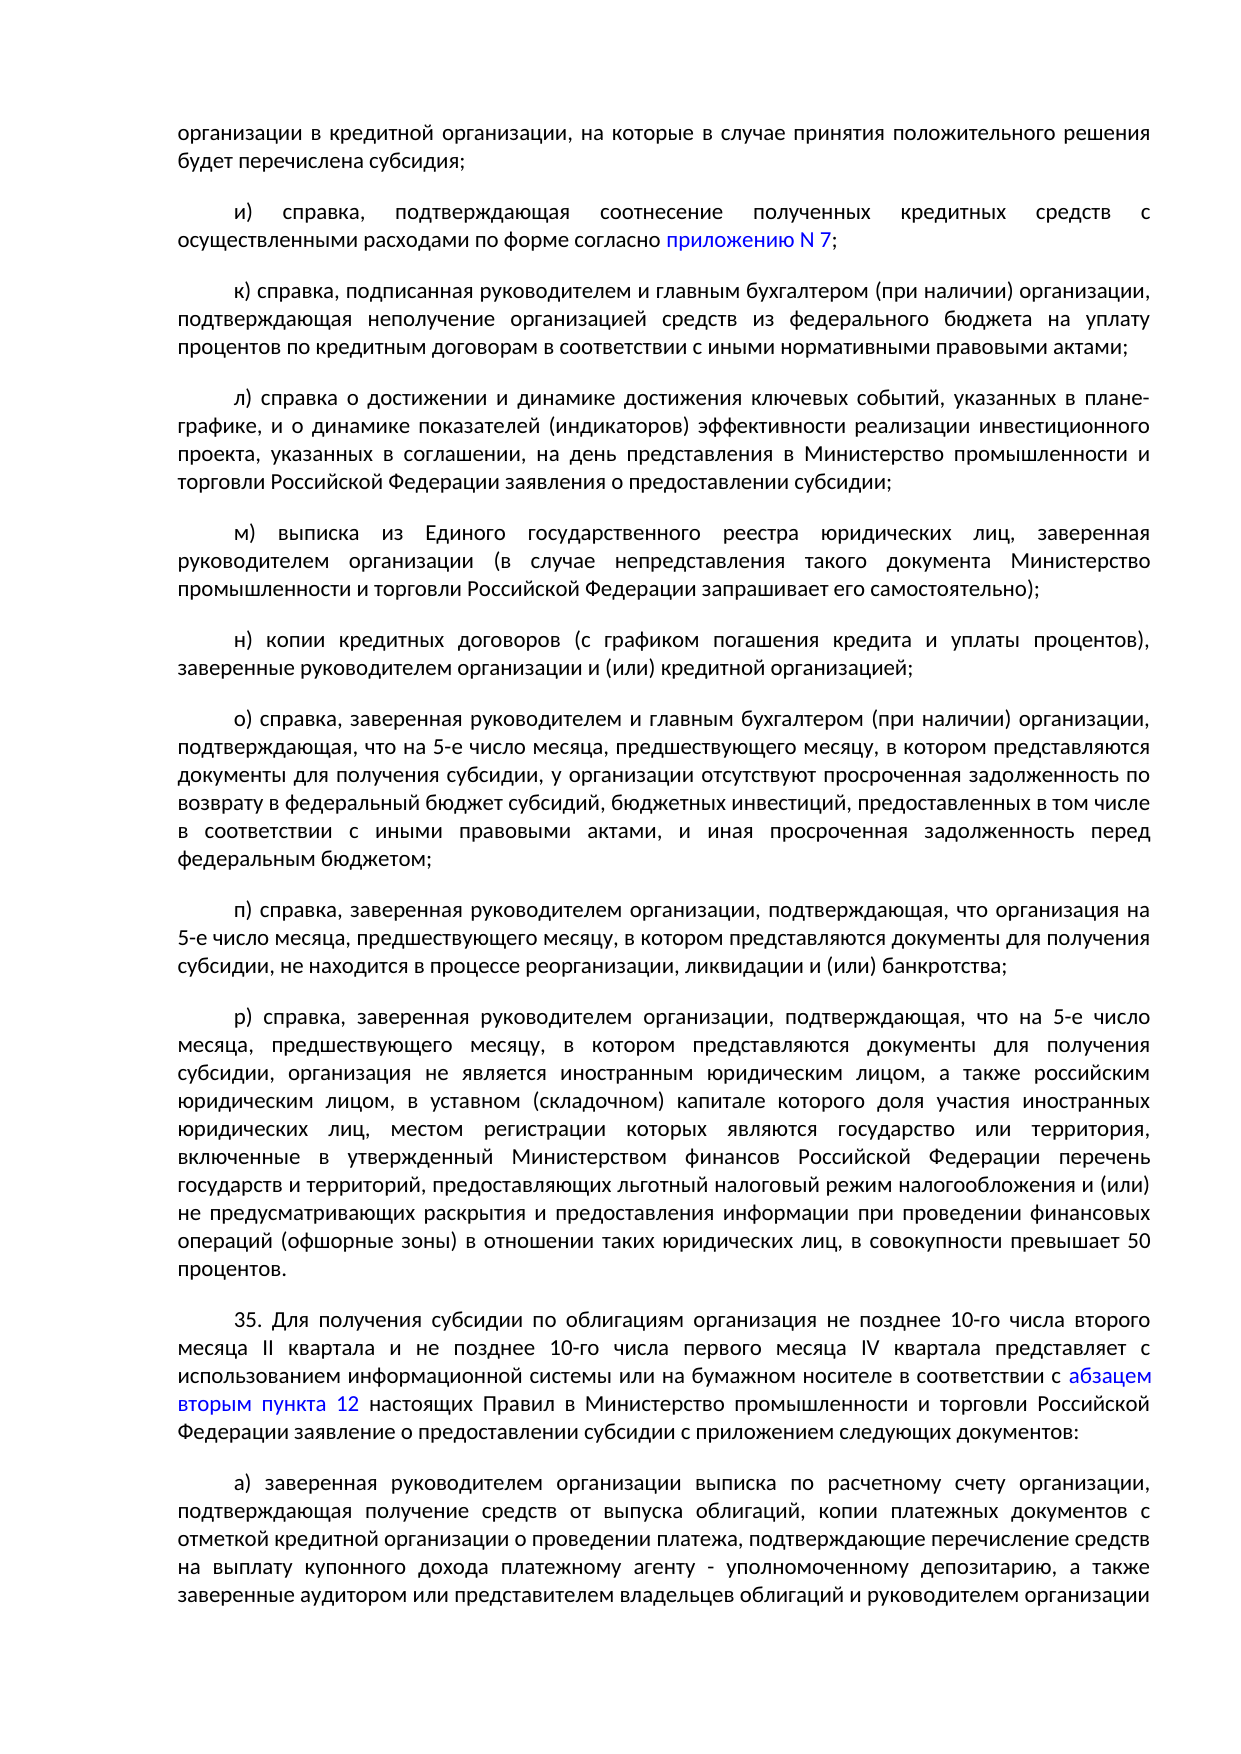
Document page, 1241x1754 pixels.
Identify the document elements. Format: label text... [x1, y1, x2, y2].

text н) копии кредитных договоров (с графиком погашения кредита и уплаты процентов), заверенные руководителем организации и (или) кредитной организацией; [177, 625, 1152, 681]
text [177, 1468, 1152, 1608]
text л) справка о достижении и динамике достижения ключевых событий, указанных в плане-графике, и о динамике показателей (индикаторов) эффективности реализации инвестиционного проекта, указанных в соглашении, на день представления в Министерство промышленности и торговли Российской Федерации заявления о предоставлении субсидии; [177, 383, 1152, 495]
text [177, 118, 1152, 174]
text м) выписка из Единого государственного реестра юридических лиц, заверенная руководителем организации (в случае непредставления такого документа Министерство промышленности и торговли Российской Федерации запрашивает его самостоятельно); [177, 518, 1152, 602]
text 35. Для получения субсидии по облигациям организация не позднее 10-го числа второго месяца II квартала и не позднее 10-го числа первого месяца IV квартала представляет с использованием информационной системы или на бумажном носителе в соответствии с абзацем вторым пункта 12 настоящих Правил в Министерство промышленности и торговли Российской Федерации заявление о предоставлении субсидии с приложением следующих документов: [177, 1305, 1152, 1445]
text к) справка, подписанная руководителем и главным бухгалтером (при наличии) организации, подтверждающая неполучение организацией средств из федерального бюджета на уплату процентов по кредитным договорам в соответствии с иными нормативными правовыми актами; [177, 276, 1152, 360]
text о) справка, заверенная руководителем и главным бухгалтером (при наличии) организации, подтверждающая, что на 5-е число месяца, предшествующего месяцу, в котором представляются документы для получения субсидии, у организации отсутствуют просроченная задолженность по возврату в федеральный бюджет субсидий, бюджетных инвестиций, предоставленных в том числе в соответствии с иными правовыми актами, и иная просроченная задолженность перед федеральным бюджетом; [177, 704, 1152, 872]
text п) справка, заверенная руководителем организации, подтверждающая, что организация на 5-е число месяца, предшествующего месяцу, в котором представляются документы для получения субсидии, не находится в процессе реорганизации, ликвидации и (или) банкротства; [177, 895, 1152, 979]
text и) справка, подтверждающая соотнесение полученных кредитных средств с осуществленными расходами по форме согласно приложению N 7; [177, 197, 1152, 253]
text р) справка, заверенная руководителем организации, подтверждающая, что на 5-е число месяца, предшествующего месяцу, в котором представляются документы для получения субсидии, организация не является иностранным юридическим лицом, а также российским юридическим лицом, в уставном (складочном) капитале которого доля участия иностранных юридических лиц, местом регистрации которых являются государство или территория, включенные в утвержденный Министерством финансов Российской Федерации перечень государств и территорий, предоставляющих льготный налоговый режим налогообложения и (или) не предусматривающих раскрытия и предоставления информации при проведении финансовых операций (офшорные зоны) в отношении таких юридических лиц, в совокупности превышает 50 процентов. [177, 1002, 1152, 1282]
